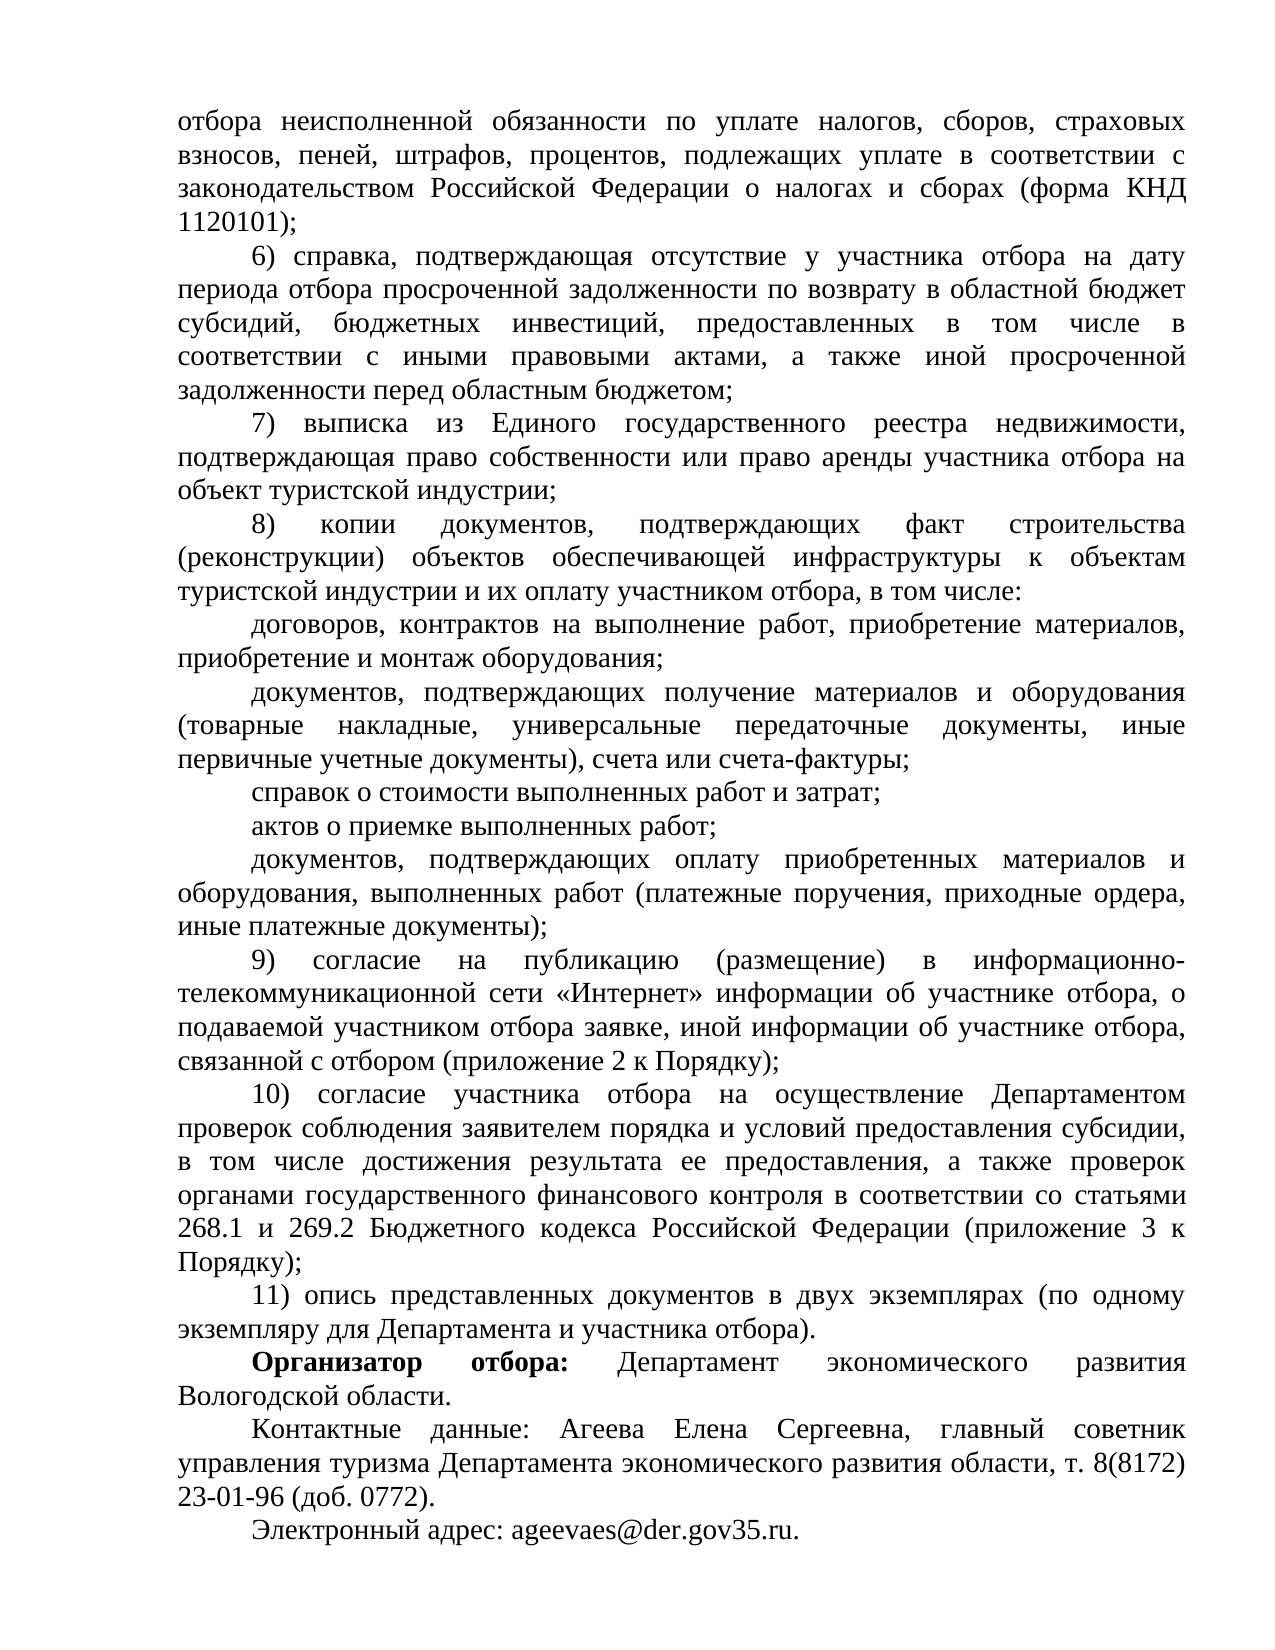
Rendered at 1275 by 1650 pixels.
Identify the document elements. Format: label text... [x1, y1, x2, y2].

text Контактные данные: Агеева Елена Сергеевна, главный советник управления туризма Департамента экономического развития области, т. 8(8172) 23-01-96 (доб. 0772). [177, 1412, 1186, 1512]
text 9) согласие на публикацию (размещение) в информационно-телекоммуникационной сети «Интернет» информации об участнике отбора, о подаваемой участником отбора заявке, иной информации об участнике отбора, связанной с отбором (приложение 2 к Порядку); [177, 942, 1186, 1076]
text Электронный адрес: ageevaes@der.gov35.ru. [177, 1512, 1186, 1546]
text документов, подтверждающих получение материалов и оборудования (товарные накладные, универсальные передаточные документы, иные первичные учетные документы), счета или счета-фактуры; [177, 674, 1186, 774]
text документов, подтверждающих оплату приобретенных материалов и оборудования, выполненных работ (платежные поручения, приходные ордера, иные платежные документы); [177, 841, 1186, 942]
text Организатор отбора: Департамент экономического развития Вологодской области. [177, 1344, 1186, 1412]
text договоров, контрактов на выполнение работ, приобретение материалов, приобретение и монтаж оборудования; [177, 607, 1186, 674]
text справок о стоимости выполненных работ и затрат; [177, 774, 1186, 808]
text актов о приемке выполненных работ; [177, 808, 1186, 841]
text 10) согласие участника отбора на осуществление Департаментом проверок соблюдения заявителем порядка и условий предоставления субсидии, в том числе достижения результата ее предоставления, а также проверок органами государственного финансового контроля в соответствии со статьями 268.1 и 269.2 Бюджетного кодекса Российской Федерации (приложение 3 к Порядку); [177, 1076, 1186, 1277]
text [177, 103, 1186, 238]
text 11) опись представленных документов в двух экземплярах (по одному экземпляру для Департамента и участника отбора). [177, 1277, 1186, 1344]
text 7) выписка из Единого государственного реестра недвижимости, подтверждающая право собственности или право аренды участника отбора на объект туристской индустрии; [177, 405, 1186, 506]
text 6) справка, подтверждающая отсутствие у участника отбора на дату периода отбора просроченной задолженности по возврату в областной бюджет субсидий, бюджетных инвестиций, предоставленных в том числе в соответствии с иными правовыми актами, а также иной просроченной задолженности перед областным бюджетом; [177, 238, 1186, 405]
text 8) копии документов, подтверждающих факт строительства (реконструкции) объектов обеспечивающей инфраструктуры к объектам туристской индустрии и их оплату участником отбора, в том числе: [177, 506, 1186, 607]
